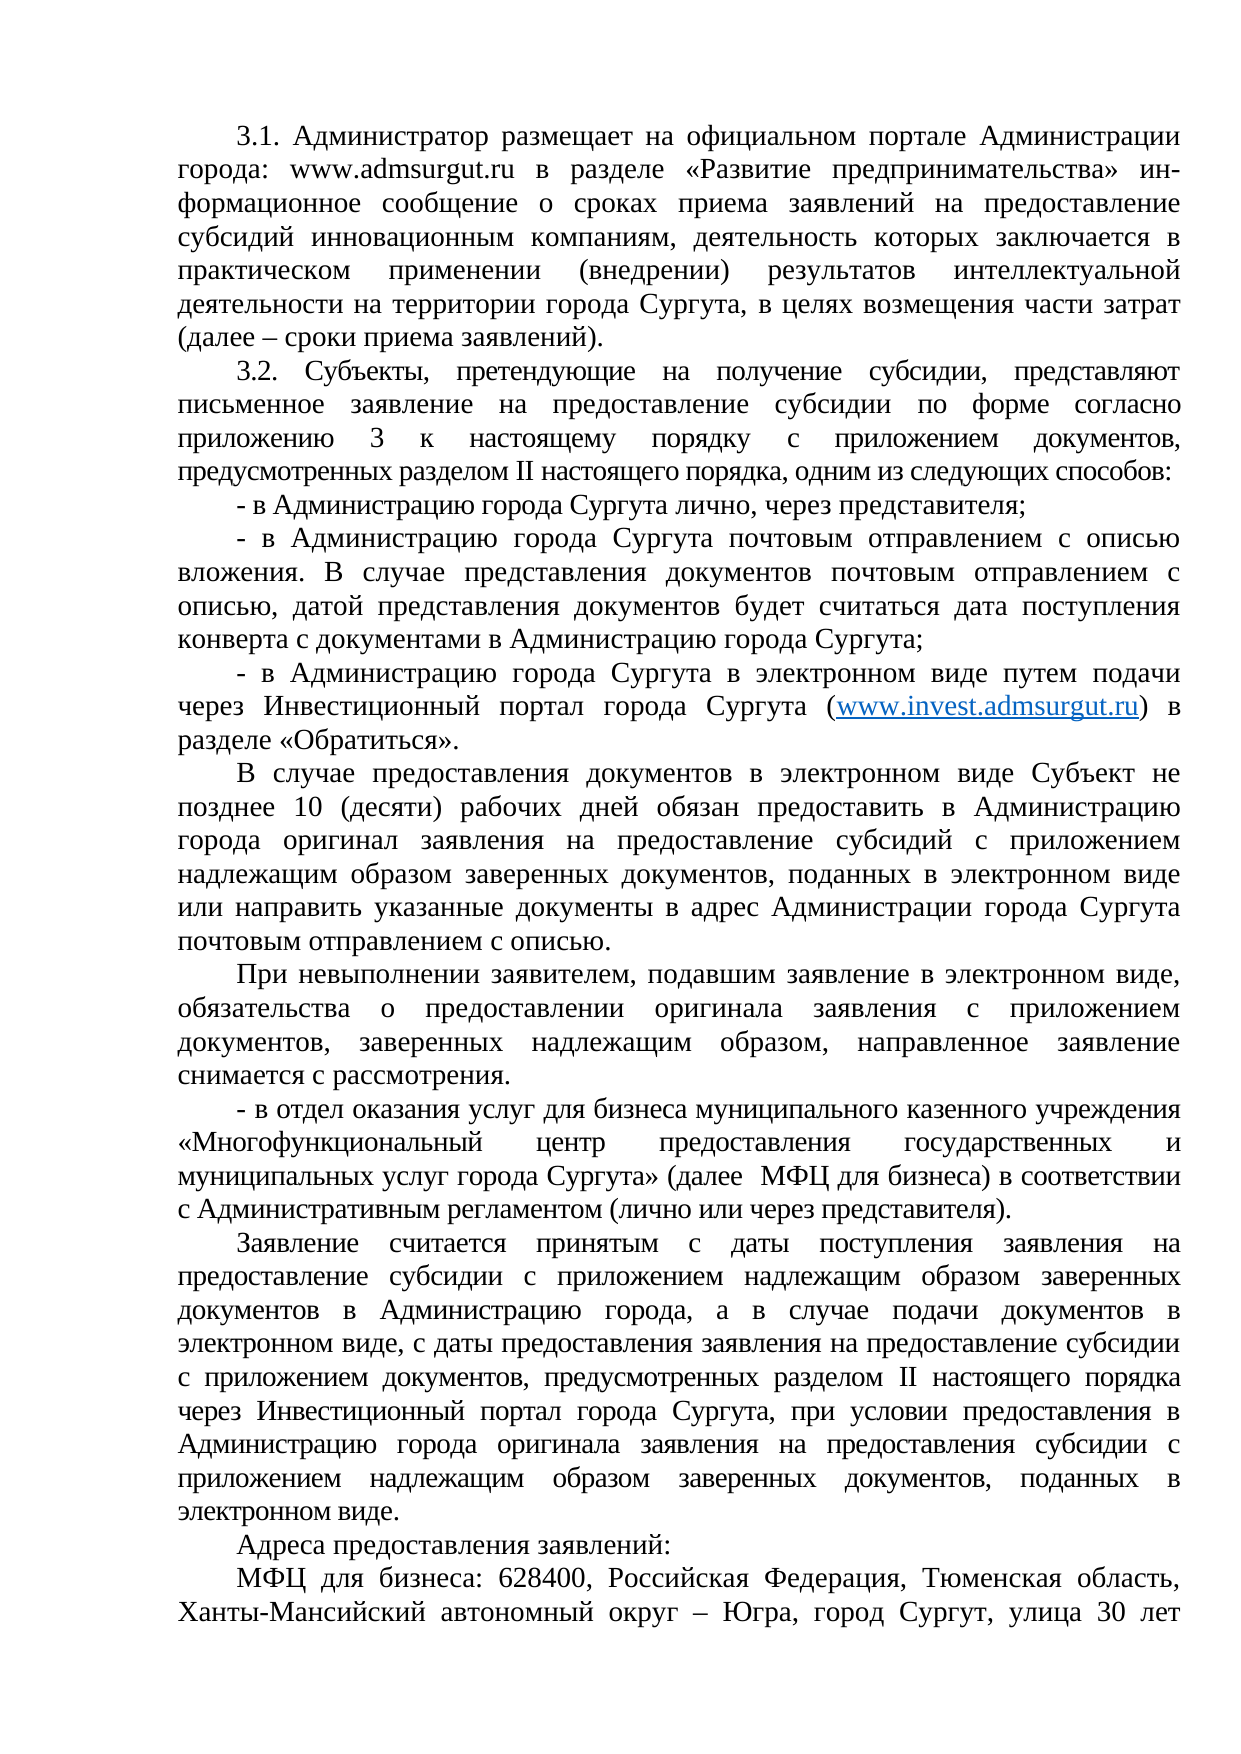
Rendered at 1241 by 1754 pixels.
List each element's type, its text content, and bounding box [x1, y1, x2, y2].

text При невыполнении заявителем, подавшим заявление в электронном виде, обязательства о предоставлении оригинала заявления с приложением документов, заверенных надлежащим образом, направленное заявление снимается с рассмотрения. [177, 957, 1181, 1091]
text 3.1. Администратор размещает на официальном портале Администрации города: www.admsurgut.ru в разделе «Развитие предпринимательства» ин-формационное сообщение о сроках приема заявлений на предоставление субсидий инновационным компаниям, деятельность которых заключается в практическом применении (внедрении) результатов интеллектуальной деятельности на территории города Сургута, в целях возмещения части затрат (далее – сроки приема заявлений). [177, 118, 1181, 353]
text 3.2. Субъекты, претендующие на получение субсидии, представляют письменное заявление на предоставление субсидии по форме согласно приложению 3 к настоящему порядку с приложением документов, предусмотренных разделом II настоящего порядка, одним из следующих способов: [177, 353, 1181, 487]
text Заявление считается принятым с даты поступления заявления на предоставление субсидии с приложением надлежащим образом заверенных документов в Администрацию города, а в случае подачи документов в электронном виде, с даты предоставления заявления на предоставление субсидии с приложением документов, предусмотренных разделом II настоящего порядка через Инвестиционный портал города Сургута, при условии предоставления в Администрацию города оригинала заявления на предоставления субсидии с приложением надлежащим образом заверенных документов, поданных в электронном виде. [177, 1225, 1181, 1527]
text - в Администрацию города Сургута лично, через представителя; [177, 487, 1181, 521]
text В случае предоставления документов в электронном виде Субъект не позднее 10 (десяти) рабочих дней обязан предоставить в Администрацию города оригинал заявления на предоставление субсидий с приложением надлежащим образом заверенных документов, поданных в электронном виде или направить указанные документы в адрес Администрации города Сургута почтовым отправлением с описью. [177, 755, 1181, 957]
text Адреса предоставления заявлений: [177, 1527, 1181, 1560]
text - в Администрацию города Сургута почтовым отправлением с описью вложения. В случае представления документов почтовым отправлением с описью, датой представления документов будет считаться дата поступления конверта с документами в Администрацию города Сургута; [177, 521, 1181, 655]
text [177, 1560, 1181, 1627]
text - в отдел оказания услуг для бизнеса муниципального казенного учреждения «Многофункциональный центр предоставления государственных и муниципальных услуг города Сургута» (далее МФЦ для бизнеса) в соответствии с Административным регламентом (лично или через представителя). [177, 1091, 1181, 1225]
text - в Администрацию города Сургута в электронном виде путем подачи через Инвестиционный портал города Сургута (www.invest.admsurgut.ru) в разделе «Обратиться». [177, 655, 1181, 755]
